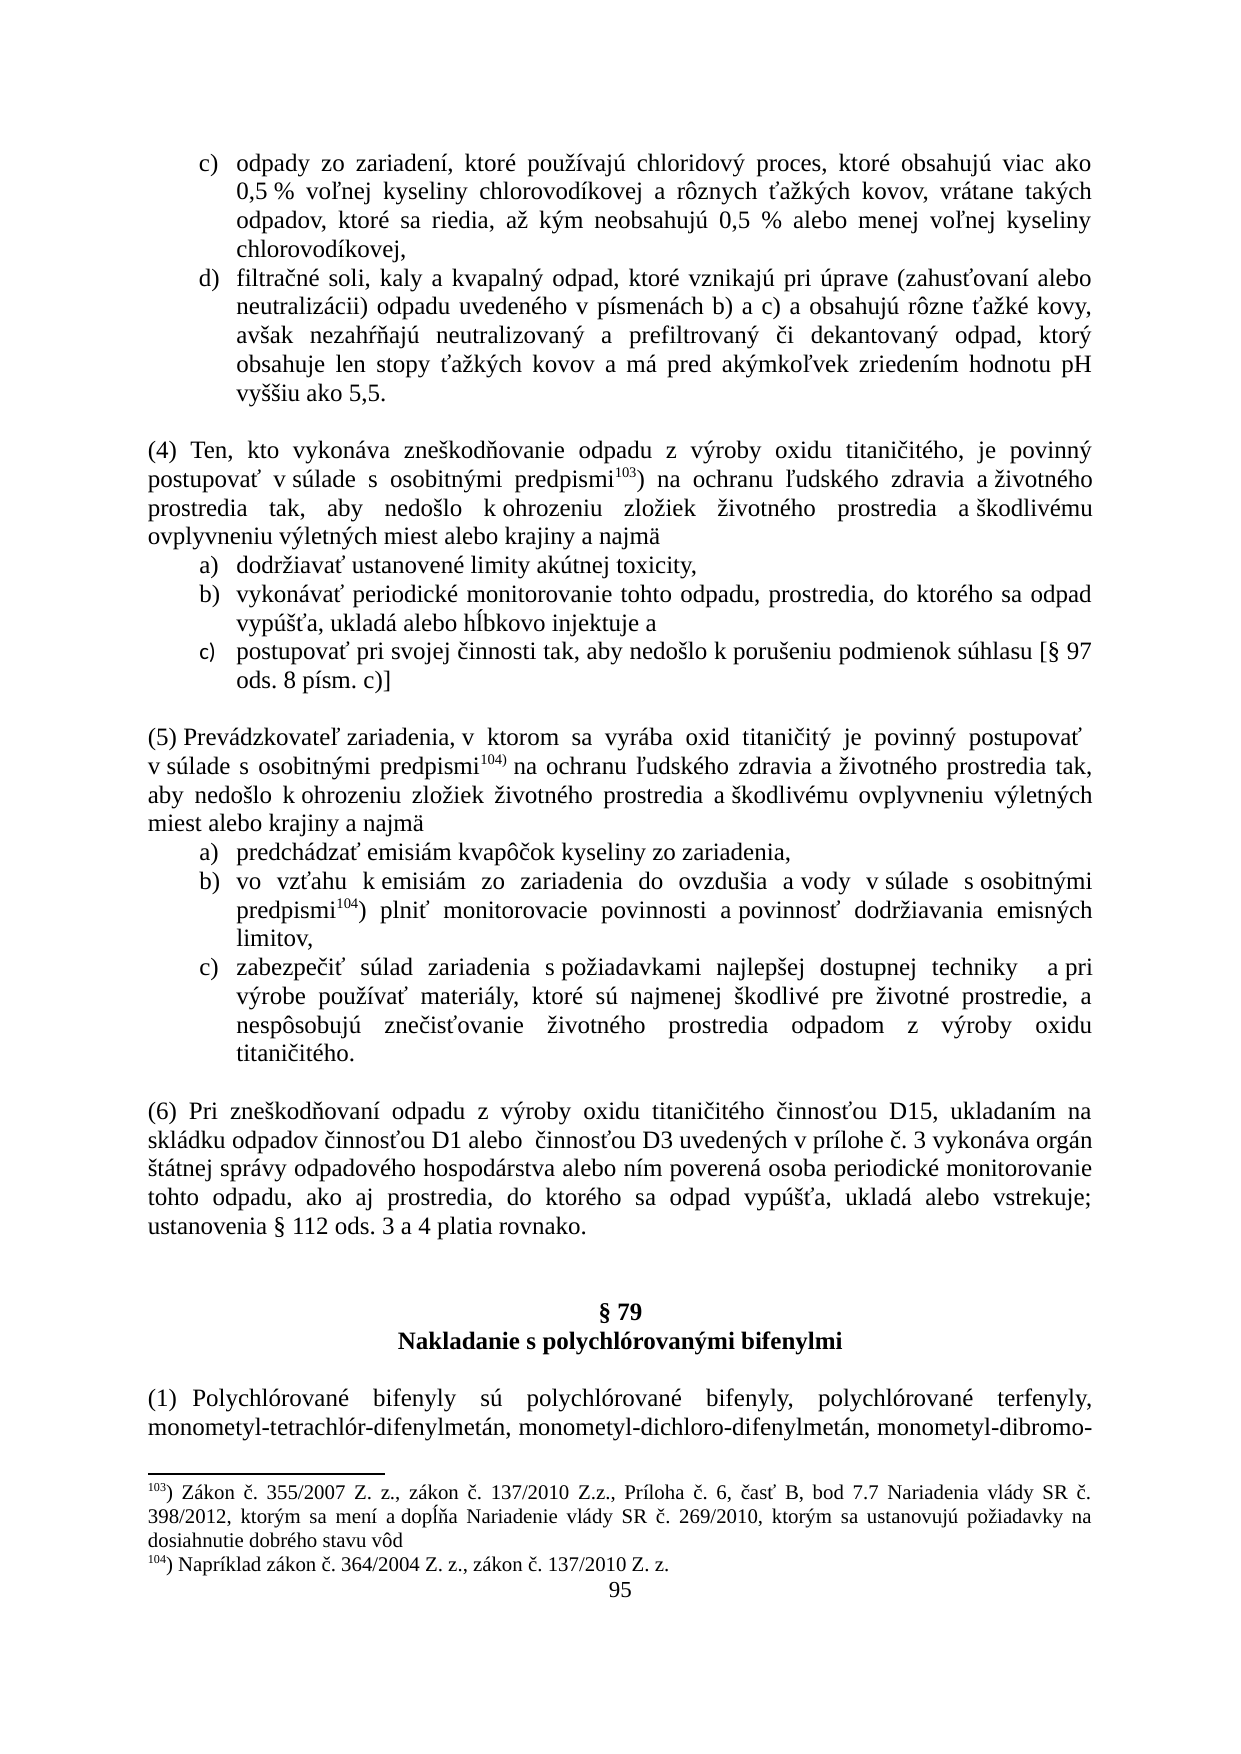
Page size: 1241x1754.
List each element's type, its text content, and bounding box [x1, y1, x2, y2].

list postupovať pri svojej činnosti tak, aby nedošlo k porušeniu podmienok súhlasu [§ 97 ods. 8 písm. c)] [199, 636, 1093, 694]
list dodržiavať ustanovené limity akútnej toxicity, [199, 550, 1093, 579]
text (6) Pri zneškodňovaní odpadu z výroby oxidu titaničitého činnosťou D15, ukladaním na skládku odpadov činnosťou D1 alebo činnosťou D3 uvedených v prílohe č. 3 vykonáva orgán štátnej správy odpadového hospodárstva alebo ním poverená osoba periodické monitorovanie tohto odpadu, ako aj prostredia, do ktorého sa odpad vypúšťa, ukladá alebo vstrekuje; ustanovenia § 112 ods. 3 a 4 platia rovnako. [148, 1096, 1093, 1240]
text (5) Prevádzkovateľ zariadenia, v ktorom sa vyrába oxid titaničitý je povinný postupovať [148, 722, 1093, 751]
list predchádzať emisiám kvapôčok kyseliny zo zariadenia, [199, 837, 1093, 866]
list odpady zo zariadení, ktoré používajú chloridový proces, ktoré obsahujú viac ako 0,5 % voľnej kyseliny chlorovodíkovej a rôznych ťažkých kovov, vrátane takých odpadov, ktoré sa riedia, až kým neobsahujú 0,5 % alebo menej voľnej kyseliny chlorovodíkovej, [199, 148, 1093, 263]
list zabezpečiť súlad zariadenia s požiadavkami najlepšej dostupnej techniky a pri výrobe používať materiály, ktoré sú najmenej škodlivé pre životné prostredie, a nespôsobujú znečisťovanie životného prostredia odpadom z výroby oxidu titaničitého. [199, 952, 1093, 1067]
list vykonávať periodické monitorovanie tohto odpadu, prostredia, do ktorého sa odpad vypúšťa, ukladá alebo hĺbkovo injektuje a [199, 579, 1093, 636]
list (4) Ten, kto vykonáva zneškodňovanie odpadu z výroby oxidu titaničitého, je povinný postupovať v súlade s osobitnými predpismi) na ochranu ľudského zdravia a životného prostredia tak, aby nedošlo k ohrozeniu zložiek životného prostredia a škodlivému ovplyvneniu výletných miest alebo krajiny a najmä [148, 435, 1093, 550]
text v súlade s osobitnými predpismi104) na ochranu ľudského zdravia a životného prostredia tak, aby nedošlo k ohrozeniu zložiek životného prostredia a škodlivému ovplyvneniu výletných miest alebo krajiny a najmä [148, 751, 1093, 837]
text § 79 [148, 1297, 1093, 1326]
text Nakladanie s polychlórovanými bifenylmi [148, 1326, 1093, 1355]
list vo vzťahu k emisiám zo zariadenia do ovzdušia a vody v súlade s osobitnými predpismi) plniť monitorovacie povinnosti a povinnosť dodržiavania emisných limitov, [199, 866, 1093, 952]
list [148, 1383, 1093, 1441]
list filtračné soli, kaly a kvapalný odpad, ktoré vznikajú pri úprave (zahusťovaní alebo neutralizácii) odpadu uvedeného v písmenách b) a c) a obsahujú rôzne ťažké kovy, avšak nezahŕňajú neutralizovaný a prefiltrovaný či dekantovaný odpad, ktorý obsahuje len stopy ťažkých kovov a má pred akýmkoľvek zriedením hodnotu pH vyššiu ako 5,5. [199, 263, 1093, 406]
